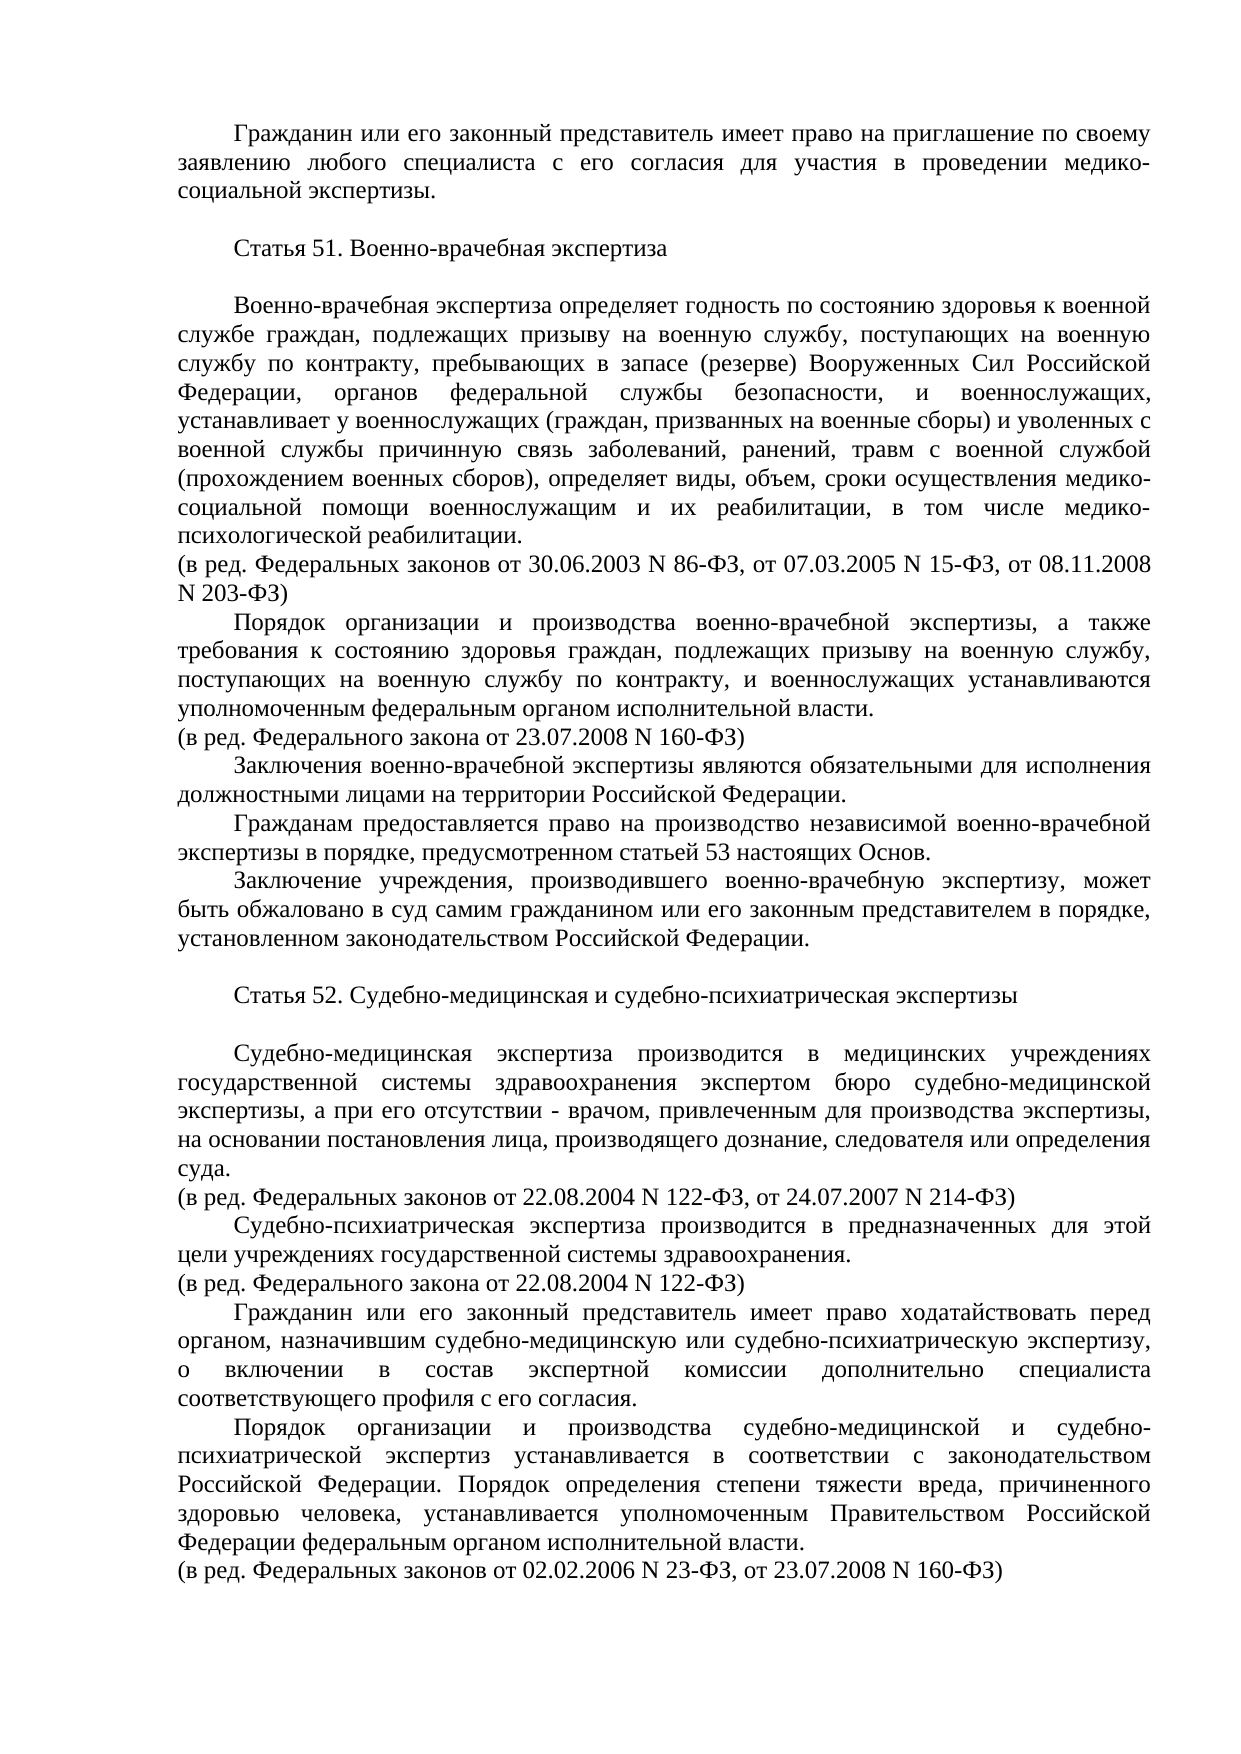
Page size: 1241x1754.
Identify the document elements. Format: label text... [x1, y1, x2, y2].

text Военно-врачебная экспертиза определяет годность по состоянию здоровья к военной службе граждан, подлежащих призыву на военную службу, поступающих на военную службу по контракту, пребывающих в запасе (резерве) Вооруженных Сил Российской Федерации, органов федеральной службы безопасности, и военнослужащих, устанавливает у военнослужащих (граждан, призванных на военные сборы) и уволенных с военной службы причинную связь заболеваний, ранений, травм с военной службой (прохождением военных сборов), определяет виды, объем, сроки осуществления медико-социальной помощи военнослужащим и их реабилитации, в том числе медико-психологической реабилитации. [177, 291, 1152, 549]
text Гражданин или его законный представитель имеет право ходатайствовать перед органом, назначившим судебно-медицинскую или судебно-психиатрическую экспертизу, о включении в состав экспертной комиссии дополнительно специалиста соответствующего профиля с его согласия. [177, 1297, 1152, 1412]
text Статья 51. Военно-врачебная экспертиза [177, 233, 1152, 262]
text Статья 52. Судебно-медицинская и судебно-психиатрическая экспертизы [177, 981, 1152, 1009]
text Судебно-психиатрическая экспертиза производится в предназначенных для этой цели учреждениях государственной системы здравоохранения. [177, 1211, 1152, 1268]
text (в ред. Федеральных законов от 02.02.2006 N 23-ФЗ, от 23.07.2008 N 160-ФЗ) [177, 1556, 1152, 1584]
text Заключение учреждения, производившего военно-врачебную экспертизу, может быть обжаловано в суд самим гражданином или его законным представителем в порядке, установленном законодательством Российской Федерации. [177, 866, 1152, 952]
text (в ред. Федеральных законов от 22.08.2004 N 122-ФЗ, от 24.07.2007 N 214-ФЗ) [177, 1182, 1152, 1211]
text (в ред. Федерального закона от 22.08.2004 N 122-ФЗ) [177, 1268, 1152, 1297]
text Гражданам предоставляется право на производство независимой военно-врачебной экспертизы в порядке, предусмотренном статьей 53 настоящих Основ. [177, 808, 1152, 866]
text Судебно-медицинская экспертиза производится в медицинских учреждениях государственной системы здравоохранения экспертом бюро судебно-медицинской экспертизы, а при его отсутствии - врачом, привлеченным для производства экспертизы, на основании постановления лица, производящего дознание, следователя или определения суда. [177, 1038, 1152, 1182]
text (в ред. Федерального закона от 23.07.2008 N 160-ФЗ) [177, 722, 1152, 751]
text (в ред. Федеральных законов от 30.06.2003 N 86-ФЗ, от 07.03.2005 N 15-ФЗ, от 08.11.2008 N 203-ФЗ) [177, 549, 1152, 607]
text Порядок организации и производства военно-врачебной экспертизы, а также требования к состоянию здоровья граждан, подлежащих призыву на военную службу, поступающих на военную службу по контракту, и военнослужащих устанавливаются уполномоченным федеральным органом исполнительной власти. [177, 607, 1152, 722]
text Заключения военно-врачебной экспертизы являются обязательными для исполнения должностными лицами на территории Российской Федерации. [177, 751, 1152, 808]
text Гражданин или его законный представитель имеет право на приглашение по своему заявлению любого специалиста с его согласия для участия в проведении медико-социальной экспертизы. [177, 118, 1152, 204]
text Порядок организации и производства судебно-медицинской и судебно-психиатрической экспертиз устанавливается в соответствии с законодательством Российской Федерации. Порядок определения степени тяжести вреда, причиненного здоровью человека, устанавливается уполномоченным Правительством Российской Федерации федеральным органом исполнительной власти. [177, 1412, 1152, 1556]
